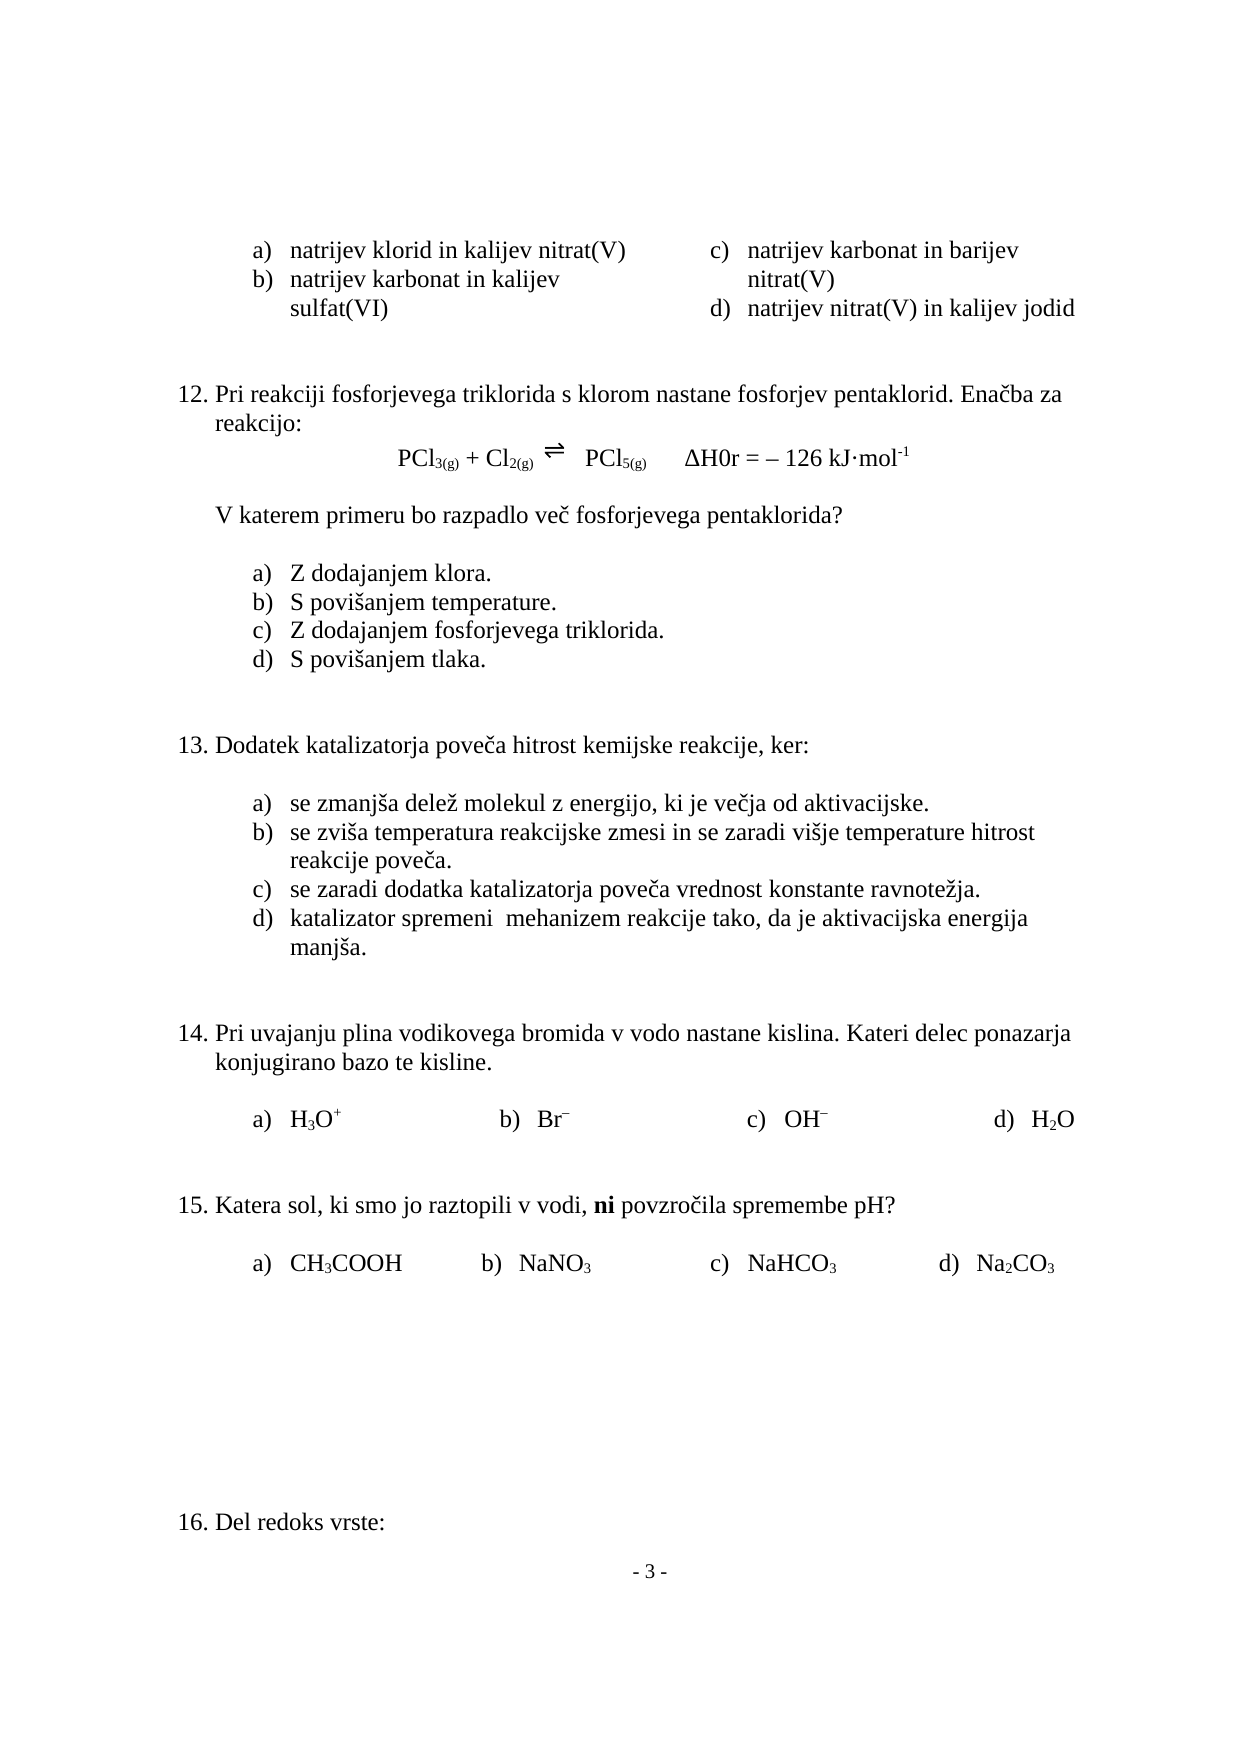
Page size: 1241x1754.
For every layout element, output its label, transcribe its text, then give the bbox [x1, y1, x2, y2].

list Dodatek katalizatorja poveča hitrost kemijske reakcije, ker: [177, 731, 1092, 759]
list Na2CO3 [938, 1248, 1092, 1277]
list Pri uvajanju plina vodikovega bromida v vodo nastane kislina. Kateri delec ponazarja konjugirano bazo te kisline. [177, 1018, 1092, 1076]
list H3O+ [252, 1104, 351, 1133]
list se zaradi dodatka katalizatorja poveča vrednost konstante ravnotežja. [252, 874, 1092, 903]
text V katerem primeru bo razpadlo več fosforjevega pentaklorida? [215, 501, 1092, 529]
list Z dodajanjem fosforjevega triklorida. [252, 616, 1092, 644]
list natrijev karbonat in kalijev sulfat(VI) [252, 264, 635, 322]
list katalizator spremeni mehanizem reakcije tako, da je aktivacijska energija manjša. [252, 903, 1092, 961]
list Pri reakciji fosforjevega triklorida s klorom nastane fosforjev pentaklorid. Enačba za reakcijo: [177, 379, 1092, 437]
list Katera sol, ki smo jo raztopili v vodi, ni povzročila spremembe pH? [177, 1191, 1092, 1219]
list se zviša temperatura reakcijske zmesi in se zaradi višje temperature hitrost reakcije poveča. [252, 817, 1092, 874]
list Br– [499, 1104, 598, 1133]
list S povišanjem tlaka. [252, 644, 1092, 673]
list natrijev nitrat(V) in kalijev jodid [710, 293, 1092, 322]
list se zmanjša delež molekul z energijo, ki je večja od aktivacijske. [252, 788, 1092, 817]
list OH– [747, 1104, 845, 1133]
list S povišanjem temperature. [252, 587, 1092, 616]
list Z dodajanjem klora. [252, 558, 1092, 587]
list Del redoks vrste: [177, 1507, 1092, 1536]
list natrijev karbonat in barijev nitrat(V) [710, 236, 1092, 293]
list NaHCO3 [710, 1248, 863, 1277]
list CH3COOH [252, 1248, 406, 1277]
list natrijev klorid in kalijev nitrat(V) [252, 236, 635, 264]
list NaNO3 [481, 1248, 635, 1277]
list H2O [994, 1104, 1092, 1133]
text PCl3(g) + Cl2(g) PCl5(g) ΔH0r = – 126 kJ·mol-1 [215, 437, 1092, 472]
